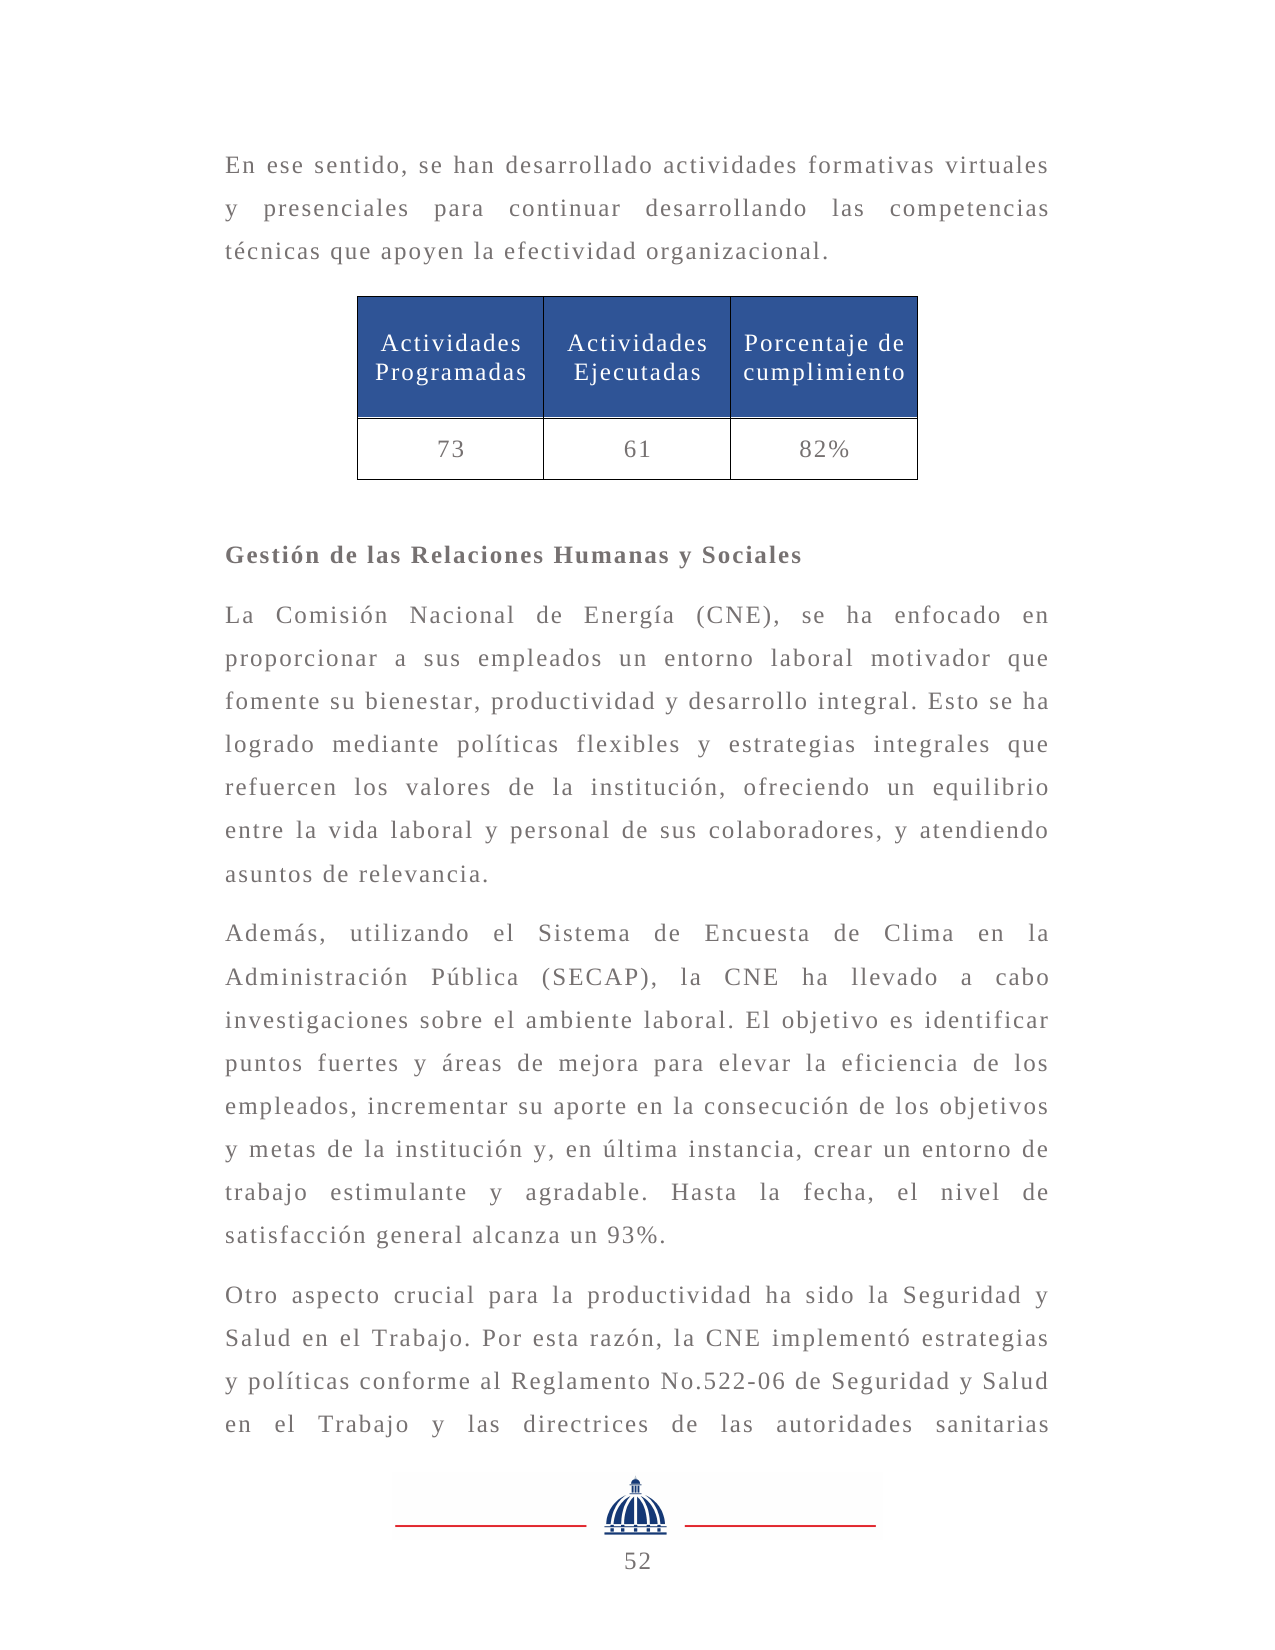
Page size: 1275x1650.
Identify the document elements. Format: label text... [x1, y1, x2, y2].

table_header Actividades Programadas [358, 297, 543, 417]
table_cell 73 [358, 419, 543, 479]
table_cell 82% [731, 419, 917, 479]
text Además, utilizando el Sistema de Encuesta de Clima en la Administración Pública (SECAP), la CNE ha llevado a cabo investigaciones sobre el ambiente laboral. El objetivo es identificar puntos fuertes y áreas de mejora para elevar la eficiencia de los empleados, incrementar su aporte en la consecución de los objetivos y metas de la institución y, en última instancia, crear un entorno de trabajo estimulante y agradable. Hasta la fecha, el nivel de satisfacción general alcanza un 93%. [225, 918, 1050, 1249]
table_cell 61 [544, 419, 730, 479]
picture [391, 1472, 884, 1540]
table_header Porcentaje de cumplimiento [731, 297, 917, 417]
text En ese sentido, se han desarrollado actividades formativas virtuales y presenciales para continuar desarrollando las competencias técnicas que apoyen la efectividad organizacional. [225, 150, 1050, 265]
text Gestión de las Relaciones Humanas y Sociales [225, 540, 1050, 569]
table_header Actividades Ejecutadas [544, 297, 730, 417]
text La Comisión Nacional de Energía (CNE), se ha enfocado en proporcionar a sus empleados un entorno laboral motivador que fomente su bienestar, productividad y desarrollo integral. Esto se ha logrado mediante políticas flexibles y estrategias integrales que refuercen los valores de la institución, ofreciendo un equilibrio entre la vida laboral y personal de sus colaboradores, y atendiendo asuntos de relevancia. [225, 600, 1050, 887]
